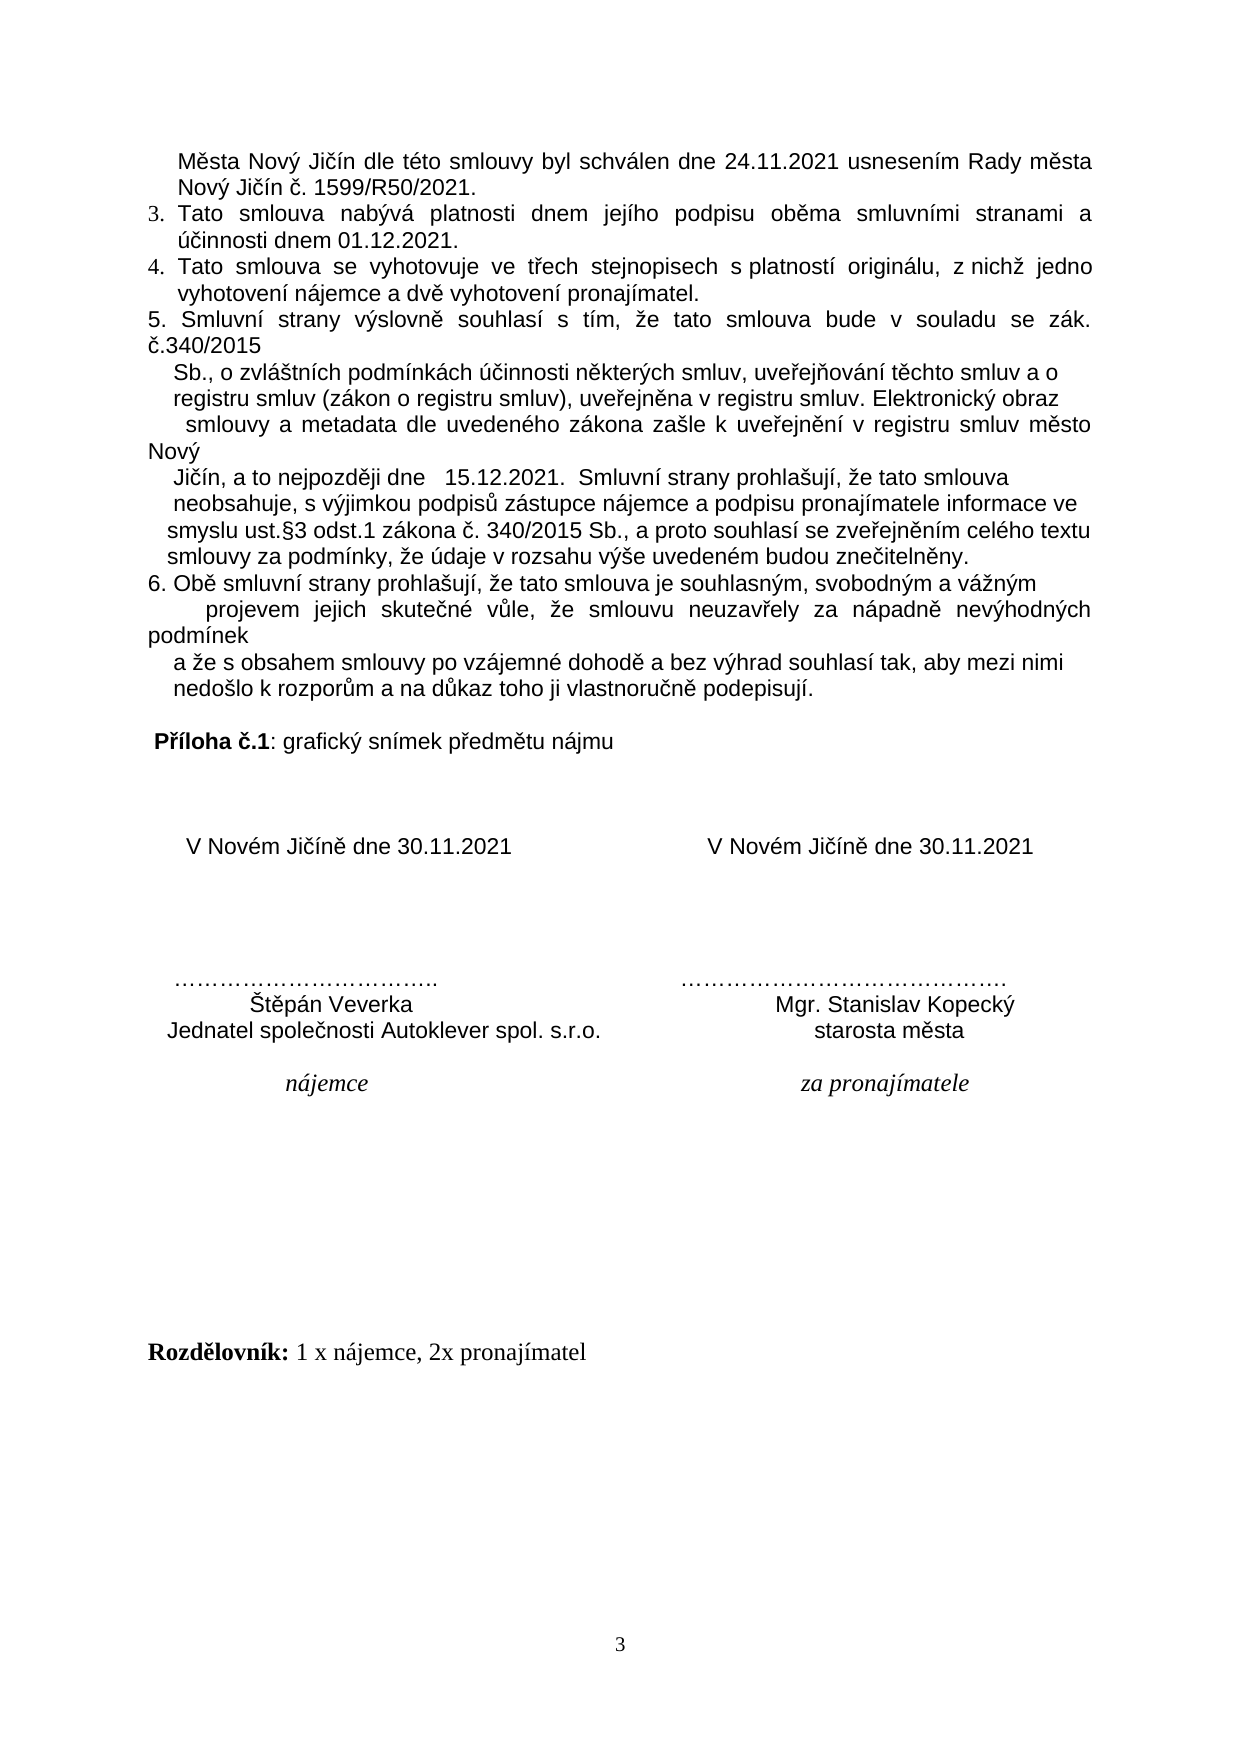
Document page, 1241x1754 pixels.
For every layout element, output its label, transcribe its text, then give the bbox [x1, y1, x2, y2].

text registru smluv (zákon o registru smluv), uveřejněna v registru smluv. Elektronický obraz [148, 385, 1093, 411]
text Příloha č.1: grafický snímek předmětu nájmu [148, 728, 1093, 754]
text Jičín, a to nejpozději dne 15.12.2021. Smluvní strany prohlašují, že tato smlouva [148, 464, 1093, 490]
subtitle Štěpán Veverka Mgr. Stanislav Kopecký [148, 991, 1093, 1017]
list Tato smlouva nabývá platnosti dnem jejího podpisu oběma smluvními stranami a účinnosti dnem 01.12.2021. [148, 200, 1093, 253]
text …………………………….. ……………………………………. [148, 965, 1093, 991]
text smyslu ust.§3 odst.1 zákona č. 340/2015 Sb., a proto souhlasí se zveřejněním celého textu [148, 517, 1093, 543]
list Tato smlouva se vyhotovuje ve třech stejnopisech s platností originálu, z nichž jedno vyhotovení nájemce a dvě vyhotovení pronajímatel. [148, 253, 1093, 306]
text projevem jejich skutečné vůle, že smlouvu neuzavřely za nápadně nevýhodných podmínek [148, 596, 1093, 648]
text neobsahuje, s výjimkou podpisů zástupce nájemce a podpisu pronajímatele informace ve [148, 490, 1093, 517]
text smlouvy a metadata dle uvedeného zákona zašle k uveřejnění v registru smluv město Nový [148, 411, 1093, 464]
text smlouvy za podmínky, že údaje v rozsahu výše uvedeném budou znečitelněny. [148, 543, 1093, 569]
text 6. Obě smluvní strany prohlašují, že tato smlouva je souhlasným, svobodným a vážným [148, 569, 1093, 596]
text 5. Smluvní strany výslovně souhlasí s tím, že tato smlouva bude v souladu se zák. č.340/2015 [148, 306, 1093, 359]
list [148, 148, 1093, 200]
text a že s obsahem smlouvy po vzájemné dohodě a bez výhrad souhlasí tak, aby mezi nimi [148, 648, 1093, 675]
text Rozdělovník: 1 x nájemce, 2x pronajímatel [148, 1337, 1093, 1365]
text V Novém Jičíně dne 30.11.2021 V Novém Jičíně dne 30.11.2021 [148, 833, 1093, 859]
subtitle nájemce za pronajímatele [148, 1068, 1093, 1097]
text Sb., o zvláštních podmínkách účinnosti některých smluv, uveřejňování těchto smluv a o [148, 359, 1093, 385]
subtitle Jednatel společnosti Autoklever spol. s.r.o. starosta města [148, 1017, 1093, 1044]
text nedošlo k rozporům a na důkaz toho ji vlastnoručně podepisují. [148, 675, 1093, 701]
